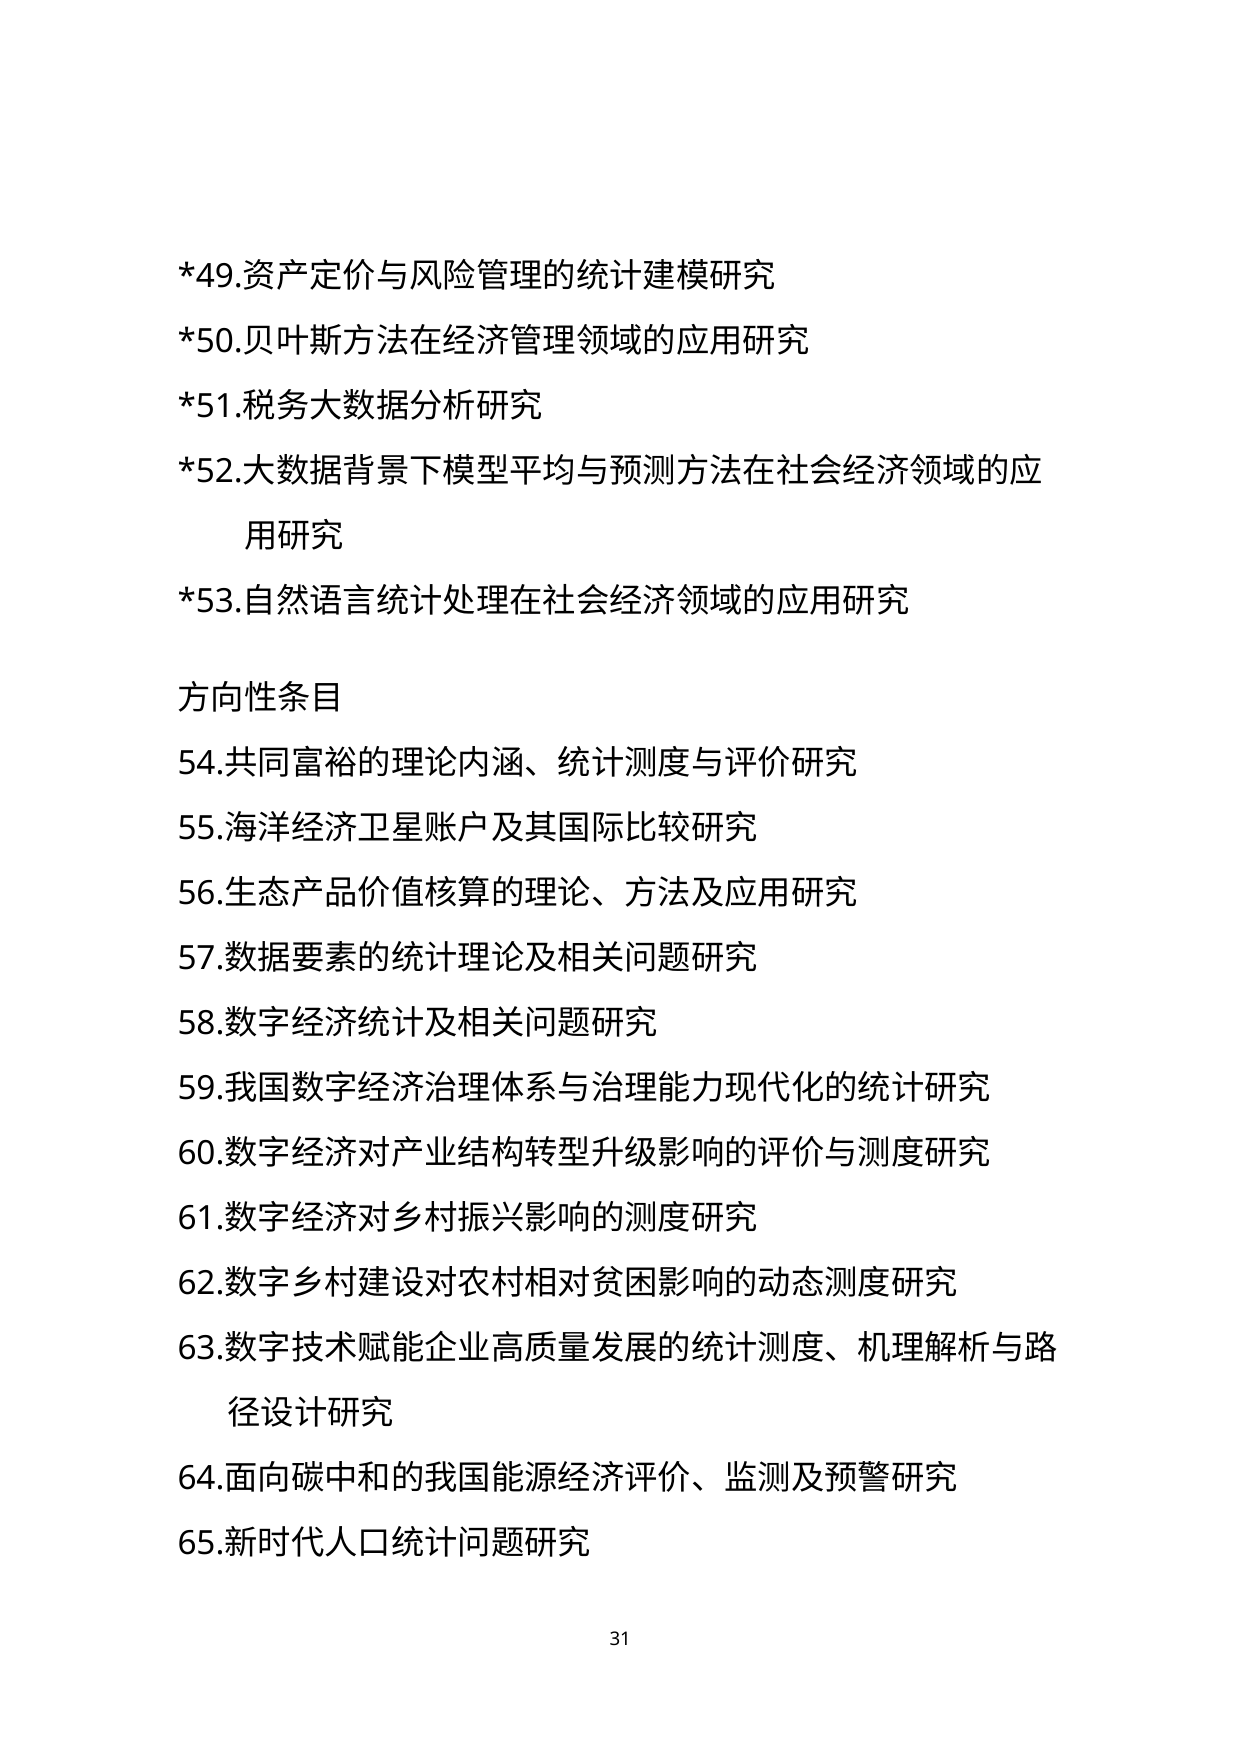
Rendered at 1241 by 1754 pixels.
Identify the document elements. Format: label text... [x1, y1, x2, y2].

text 58.数字经济统计及相关问题研究 [177, 988, 1063, 1053]
text 64.面向碳中和的我国能源经济评价、监测及预警研究 [177, 1443, 1063, 1508]
text *50.贝叶斯方法在经济管理领域的应用研究 [177, 305, 1063, 370]
text 62.数字乡村建设对农村相对贫困影响的动态测度研究 [177, 1248, 1063, 1313]
text 63.数字技术赋能企业高质量发展的统计测度、机理解析与路径设计研究 [177, 1313, 1063, 1443]
text 54.共同富裕的理论内涵、统计测度与评价研究 [177, 728, 1063, 793]
text 55.海洋经济卫星账户及其国际比较研究 [177, 793, 1063, 858]
text *51.税务大数据分析研究 [177, 370, 1063, 435]
text 59.我国数字经济治理体系与治理能力现代化的统计研究 [177, 1053, 1063, 1118]
text 60.数字经济对产业结构转型升级影响的评价与测度研究 [177, 1118, 1063, 1183]
text 61.数字经济对乡村振兴影响的测度研究 [177, 1183, 1063, 1248]
text 65.新时代人口统计问题研究 [177, 1508, 1063, 1573]
text 方向性条目 [177, 663, 1063, 728]
text *52.大数据背景下模型平均与预测方法在社会经济领域的应用研究 [177, 435, 1063, 565]
text 57.数据要素的统计理论及相关问题研究 [177, 923, 1063, 988]
text 56.生态产品价值核算的理论、方法及应用研究 [177, 858, 1063, 923]
text *49.资产定价与风险管理的统计建模研究 [177, 240, 1063, 305]
text *53.自然语言统计处理在社会经济领域的应用研究 [177, 565, 1063, 630]
